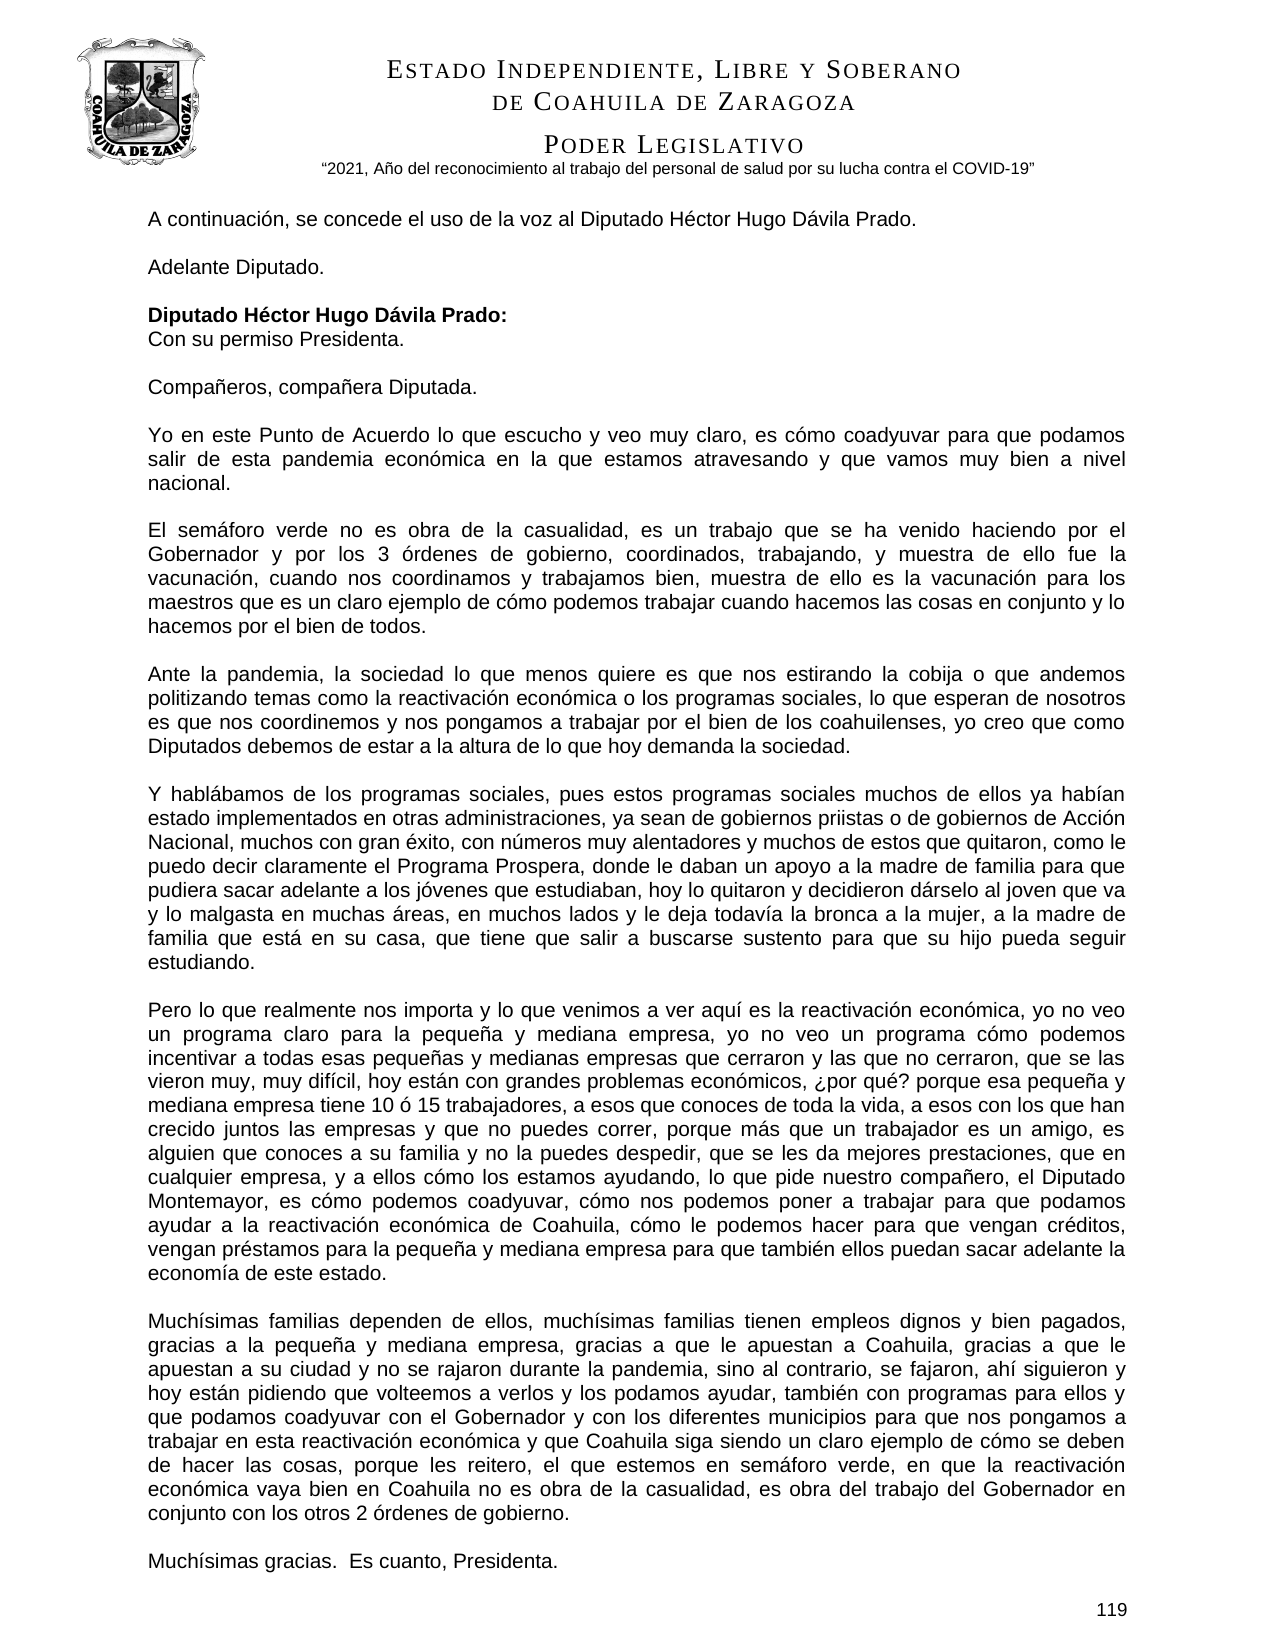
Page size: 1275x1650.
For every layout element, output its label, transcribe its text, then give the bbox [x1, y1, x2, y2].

text Adelante Diputado. [148, 255, 1127, 279]
text Muchísimas familias dependen de ellos, muchísimas familias tienen empleos dignos y bien pagados, gracias a la pequeña y mediana empresa, gracias a que le apuestan a Coahuila, gracias a que le apuestan a su ciudad y no se rajaron durante la pandemia, sino al contrario, se fajaron, ahí siguieron y hoy están pidiendo que volteemos a verlos y los podamos ayudar, también con programas para ellos y que podamos coadyuvar con el Gobernador y con los diferentes municipios para que nos pongamos a trabajar en esta reactivación económica y que Coahuila siga siendo un claro ejemplo de cómo se deben de hacer las cosas, porque les reitero, el que estemos en semáforo verde, en que la reactivación económica vaya bien en Coahuila no es obra de la casualidad, es obra del trabajo del Gobernador en conjunto con los otros 2 órdenes de gobierno. [148, 1309, 1127, 1524]
text Muchísimas gracias. Es cuanto, Presidenta. [148, 1548, 1127, 1572]
text Ante la pandemia, la sociedad lo que menos quiere es que nos estirando la cobija o que andemos politizando temas como la reactivación económica o los programas sociales, lo que esperan de nosotros es que nos coordinemos y nos pongamos a trabajar por el bien de los coahuilenses, yo creo que como Diputados debemos de estar a la altura de lo que hoy demanda la sociedad. [148, 662, 1127, 758]
text El semáforo verde no es obra de la casualidad, es un trabajo que se ha venido haciendo por el Gobernador y por los 3 órdenes de gobierno, coordinados, trabajando, y muestra de ello fue la vacunación, cuando nos coordinamos y trabajamos bien, muestra de ello es la vacunación para los maestros que es un claro ejemplo de cómo podemos trabajar cuando hacemos las cosas en conjunto y lo hacemos por el bien de todos. [148, 518, 1127, 638]
text Yo en este Punto de Acuerdo lo que escucho y veo muy claro, es cómo coadyuvar para que podamos salir de esta pandemia económica en la que estamos atravesando y que vamos muy bien a nivel nacional. [148, 422, 1127, 494]
text Compañeros, compañera Diputada. [148, 374, 1127, 398]
text Con su permiso Presidenta. [148, 327, 1127, 351]
text Y hablábamos de los programas sociales, pues estos programas sociales muchos de ellos ya habían estado implementados en otras administraciones, ya sean de gobiernos priistas o de gobiernos de Acción Nacional, muchos con gran éxito, con números muy alentadores y muchos de estos que quitaron, como le puedo decir claramente el Programa Prospera, donde le daban un apoyo a la madre de familia para que pudiera sacar adelante a los jóvenes que estudiaban, hoy lo quitaron y decidieron dárselo al joven que va y lo malgasta en muchas áreas, en muchos lados y le deja todavía la bronca a la mujer, a la madre de familia que está en su casa, que tiene que salir a buscarse sustento para que su hijo pueda seguir estudiando. [148, 782, 1127, 973]
text Diputado Héctor Hugo Dávila Prado: [148, 303, 1127, 327]
text A continuación, se concede el uso de la voz al Diputado Héctor Hugo Dávila Prado. [148, 207, 1127, 231]
picture [76, 38, 206, 165]
text Pero lo que realmente nos importa y lo que venimos a ver aquí es la reactivación económica, yo no veo un programa claro para la pequeña y mediana empresa, yo no veo un programa cómo podemos incentivar a todas esas pequeñas y medianas empresas que cerraron y las que no cerraron, que se las vieron muy, muy difícil, hoy están con grandes problemas económicos, ¿por qué? porque esa pequeña y mediana empresa tiene 10 ó 15 trabajadores, a esos que conoces de toda la vida, a esos con los que han crecido juntos las empresas y que no puedes correr, porque más que un trabajador es un amigo, es alguien que conoces a su familia y no la puedes despedir, que se les da mejores prestaciones, que en cualquier empresa, y a ellos cómo los estamos ayudando, lo que pide nuestro compañero, el Diputado Montemayor, es cómo podemos coadyuvar, cómo nos podemos poner a trabajar para que podamos ayudar a la reactivación económica de Coahuila, cómo le podemos hacer para que vengan créditos, vengan préstamos para la pequeña y mediana empresa para que también ellos puedan sacar adelante la economía de este estado. [148, 997, 1127, 1285]
